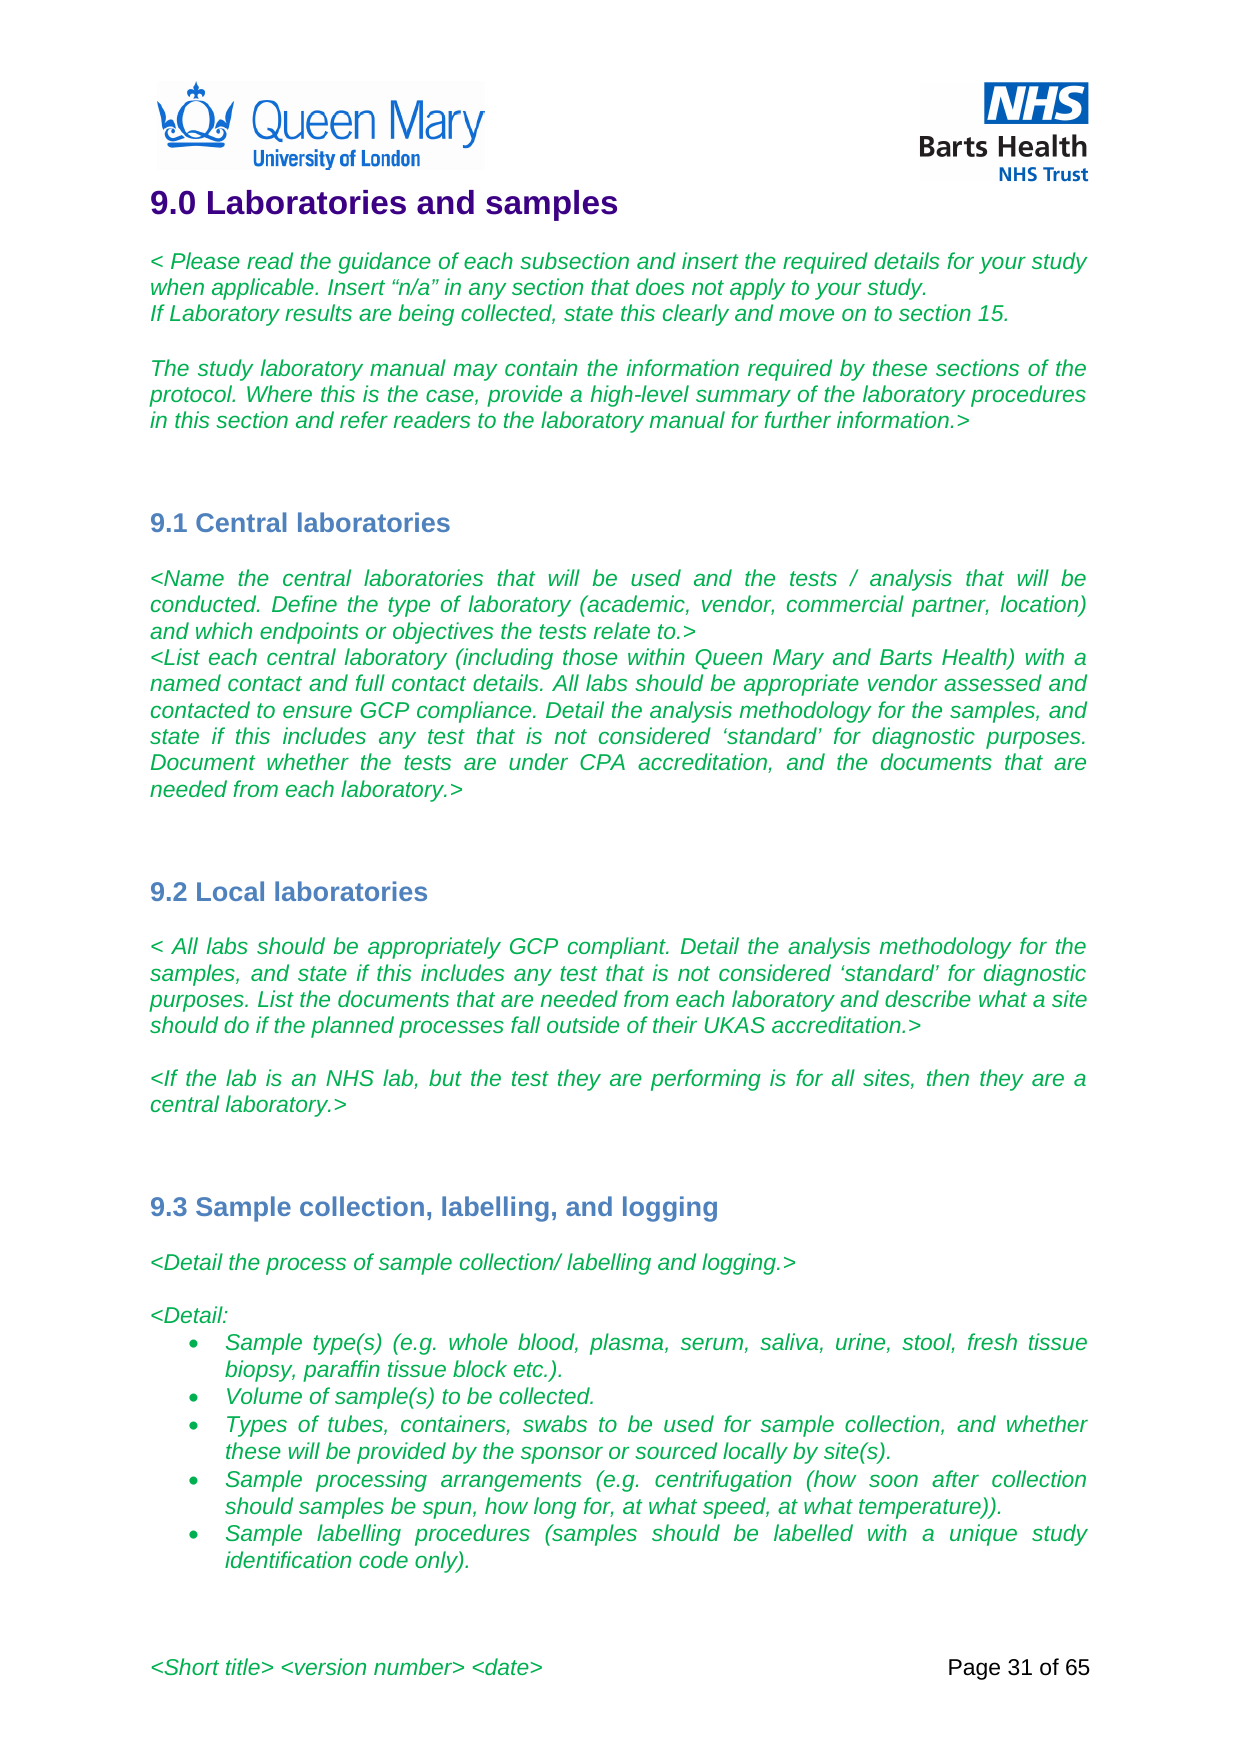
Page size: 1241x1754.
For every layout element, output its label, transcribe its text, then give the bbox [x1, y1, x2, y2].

text < Please read the guidance of each subsection and insert the required details for your study when applicable. Insert “n/a” in any section that does not apply to your study. [150, 248, 1090, 300]
text <Detail: [150, 1302, 1090, 1328]
subtitle 9.1 Central laboratories [150, 507, 1090, 538]
text <List each central laboratory (including those within Queen Mary and Barts Health) with a named contact and full contact details. All labs should be appropriate vendor assessed and contacted to ensure GCP compliance. Detail the analysis methodology for the samples, and state if this includes any test that is not considered ‘standard’ for diagnostic purposes. Document whether the tests are under CPA accreditation, and the documents that are needed from each laboratory.> [150, 644, 1090, 802]
text <If the lab is an NHS lab, but the test they are performing is for all sites, then they are a central laboratory.> [150, 1065, 1090, 1118]
text <Detail the process of sample collection/ labelling and logging.> [150, 1249, 1090, 1275]
list Types of tubes, containers, swabs to be used for sample collection, and whether these will be provided by the sponsor or sourced locally by site(s). [187, 1410, 1090, 1465]
text < All labs should be appropriately GCP compliant. Detail the analysis methodology for the samples, and state if this includes any test that is not considered ‘standard’ for diagnostic purposes. List the documents that are needed from each laboratory and describe what a site should do if the planned processes fall outside of their UKAS accreditation.> [150, 933, 1090, 1039]
picture [918, 81, 1091, 183]
subtitle 9.3 Sample collection, labelling, and logging [150, 1191, 1090, 1222]
list Sample type(s) (e.g. whole blood, plasma, serum, saliva, urine, stool, fresh tissue biopsy, paraffin tissue block etc.). [187, 1328, 1090, 1382]
text If Laboratory results are being collected, state this clearly and move on to section 15. [150, 300, 1090, 327]
text The study laboratory manual may contain the information required by these sections of the protocol. Where this is the case, provide a high-level summary of the laboratory procedures in this section and refer readers to the laboratory manual for further information.> [150, 355, 1090, 434]
list Sample labelling procedures (samples should be labelled with a unique study identification code only). [187, 1519, 1090, 1573]
list Sample processing arrangements (e.g. centrifugation (how soon after collection should samples be spun, how long for, at what speed, at what temperature)). [187, 1465, 1090, 1519]
subtitle 9.2 Local laboratories [150, 876, 1090, 907]
subtitle 9.0 Laboratories and samples [150, 183, 1090, 221]
list Volume of sample(s) to be collected. [187, 1382, 1090, 1410]
text <Name the central laboratories that will be used and the tests / analysis that will be conducted. Define the type of laboratory (academic, vendor, commercial partner, location) and which endpoints or objectives the tests relate to.> [150, 565, 1090, 644]
